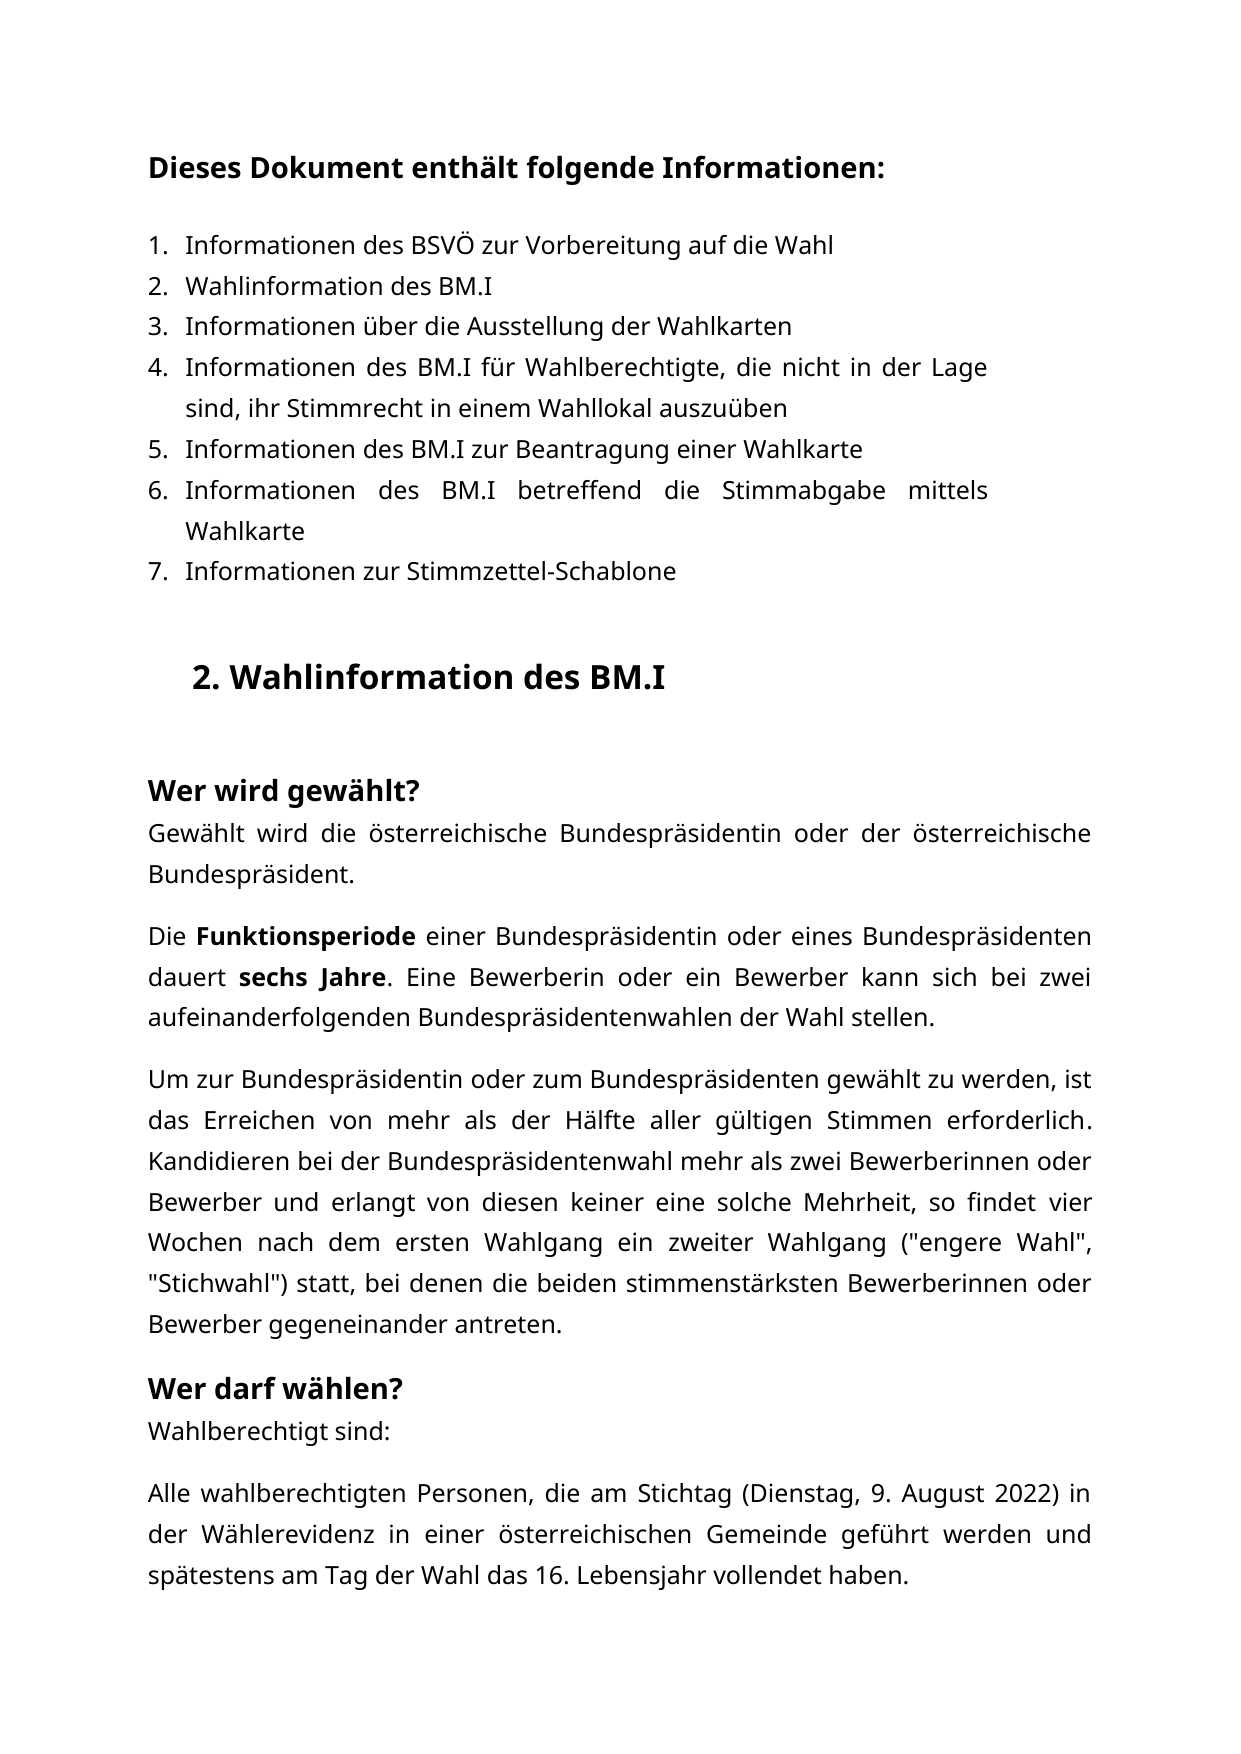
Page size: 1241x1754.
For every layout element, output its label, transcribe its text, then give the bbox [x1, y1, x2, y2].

text Um zur Bundespräsidentin oder zum Bundespräsidenten gewählt zu werden, ist das Erreichen von mehr als der Hälfte aller gültigen Stimmen erforderlich. Kandidieren bei der Bundespräsidentenwahl mehr als zwei Bewerberinnen oder Bewerber und erlangt von diesen keiner eine solche Mehrheit, so findet vier Wochen nach dem ersten Wahlgang ein zweiter Wahlgang ("engere Wahl", "Stichwahl") statt, bei denen die beiden stimmenstärksten Bewerberinnen oder Bewerber gegeneinander antreten. [148, 1062, 1093, 1341]
text Die Funktionsperiode einer Bundespräsidentin oder eines Bundespräsidenten dauert sechs Jahre. Eine Bewerberin oder ein Bewerber kann sich bei zwei aufeinanderfolgenden Bundespräsidentenwahlen der Wahl stellen. [148, 918, 1093, 1034]
subtitle Dieses Dokument enthält folgende Informationen: [148, 148, 1093, 187]
list Informationen des BM.I betreffend die Stimmabgabe mittels Wahlkarte [148, 472, 989, 547]
text Wahlberechtigt sind: [148, 1414, 1093, 1448]
subtitle Wer wird gewählt? [148, 770, 1093, 810]
list Informationen zur Stimmzettel-Schablone [148, 554, 989, 588]
list Informationen über die Ausstellung der Wahlkarten [148, 309, 989, 343]
text Alle wahlberechtigten Personen, die am Stichtag (Dienstag, 9. August 2022) in der Wählerevidenz in einer österreichischen Gemeinde geführt werden und spätestens am Tag der Wahl das 16. Lebensjahr vollendet haben. [148, 1476, 1093, 1591]
list Informationen des BSVÖ zur Vorbereitung auf die Wahl [148, 227, 989, 261]
list Informationen des BM.I zur Beantragung einer Wahlkarte [148, 431, 989, 466]
text Gewählt wird die österreichische Bundespräsidentin oder der österreichische Bundespräsident. [148, 816, 1093, 891]
subtitle Wer darf wählen? [148, 1368, 1093, 1408]
list Informationen des BM.I für Wahlberechtigte, die nicht in der Lage sind, ihr Stimmrecht in einem Wahllokal auszuüben [148, 350, 989, 425]
list Wahlinformation des BM.I [148, 268, 989, 302]
subtitle Wahlinformation des BM.I [192, 654, 1093, 699]
